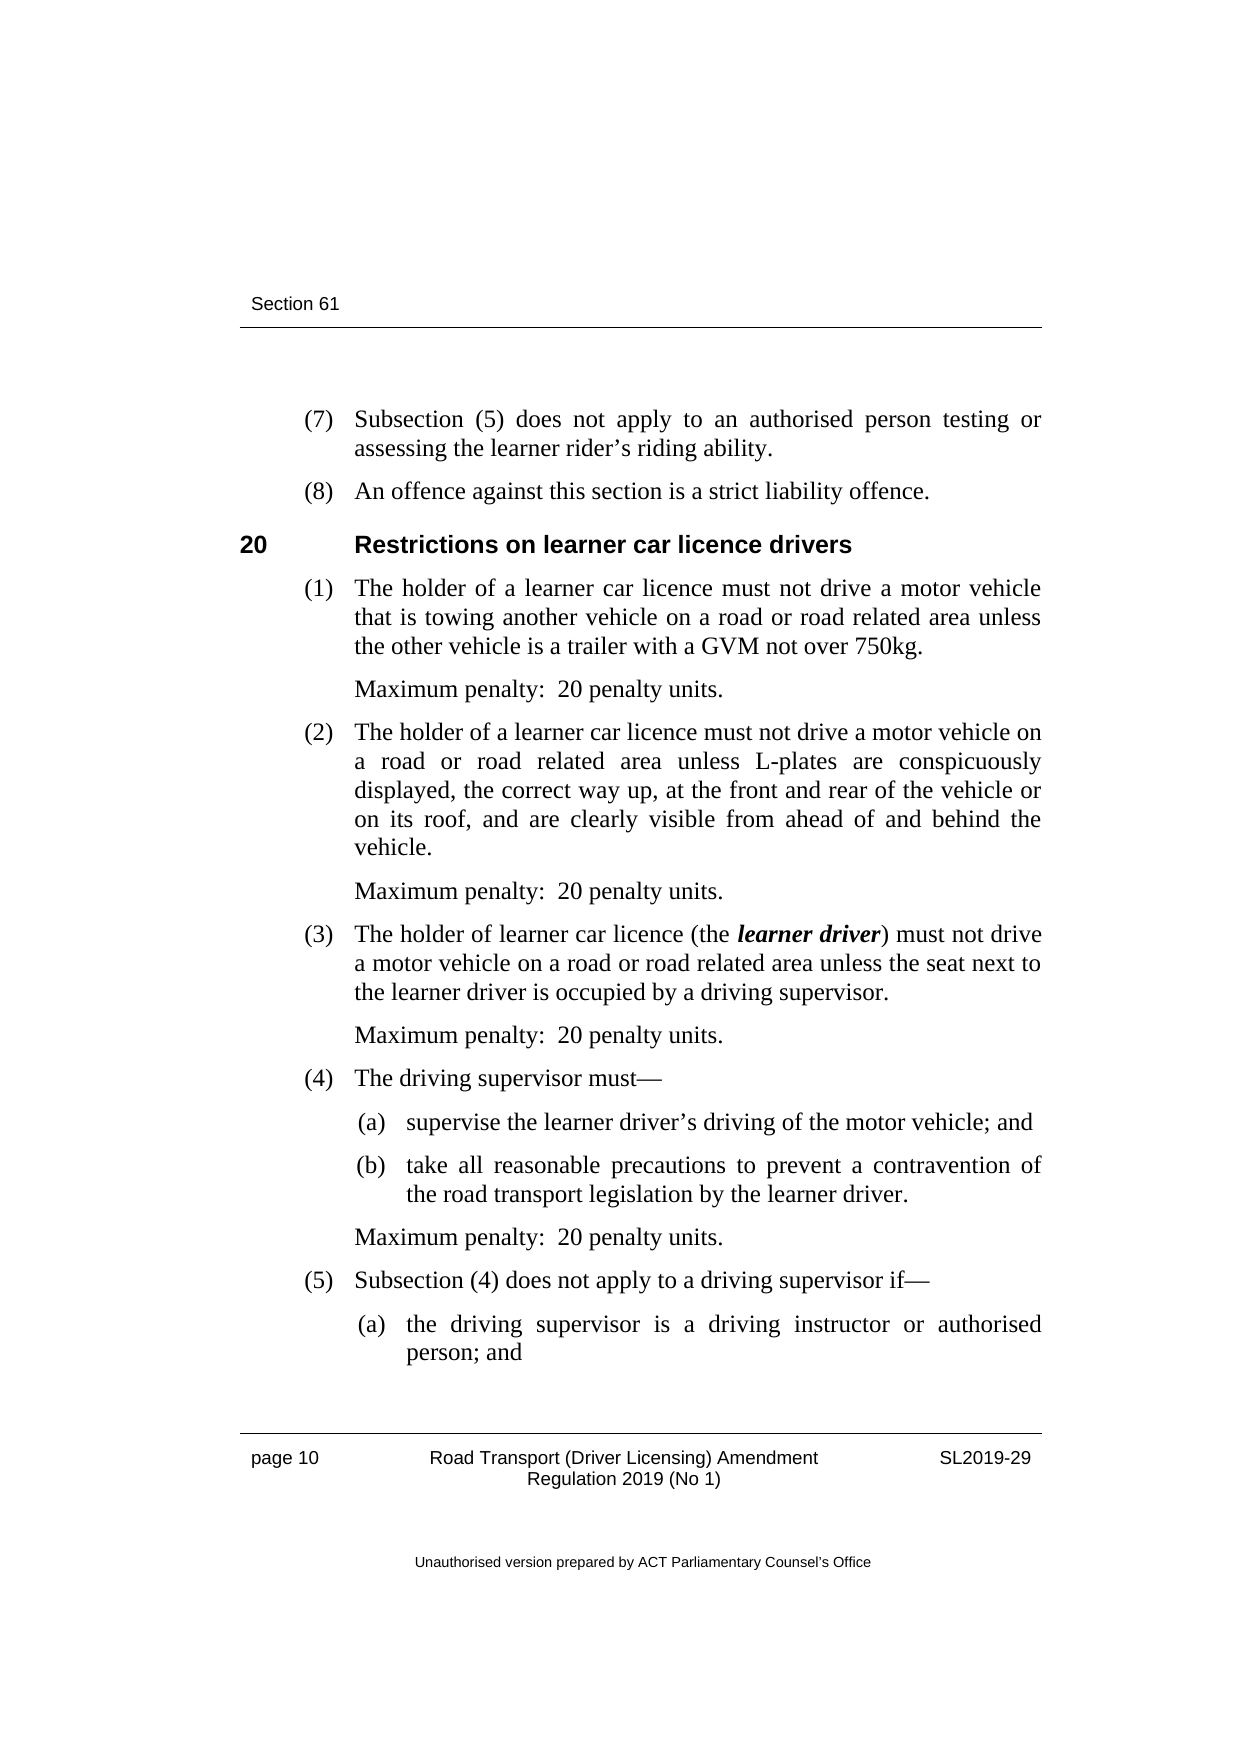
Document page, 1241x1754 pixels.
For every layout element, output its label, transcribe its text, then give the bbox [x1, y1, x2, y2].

text (a) the driving supervisor is a driving instructor or authorised person; and [239, 1309, 1042, 1366]
text (b) take all reasonable precautions to prevent a contravention of the road transport legislation by the learner driver. [239, 1150, 1042, 1207]
text (2) The holder of a learner car licence must not drive a motor vehicle on a road or road related area unless L-plates are conspicuously displayed, the correct way up, at the front and rear of the vehicle or on its roof, and are clearly visible from ahead of and behind the vehicle. [239, 717, 1042, 861]
text (1) The holder of a learner car licence must not drive a motor vehicle that is towing another vehicle on a road or road related area unless the other vehicle is a trailer with a GVM not over 750kg. [239, 573, 1042, 659]
text Maximum penalty: 20 penalty units. [354, 1020, 1042, 1049]
text 20 Restrictions on learner car licence drivers [239, 530, 1042, 559]
text (7) Subsection (5) does not apply to an authorised person testing or assessing the learner rider’s riding ability. [239, 404, 1042, 462]
text (a) supervise the learner driver’s driving of the motor vehicle; and [239, 1107, 1042, 1135]
text Maximum penalty: 20 penalty units. [354, 1222, 1042, 1251]
text Maximum penalty: 20 penalty units. [354, 876, 1042, 904]
text Maximum penalty: 20 penalty units. [354, 674, 1042, 703]
text (3) The holder of learner car licence (the learner driver) must not drive a motor vehicle on a road or road related area unless the seat next to the learner driver is occupied by a driving supervisor. [239, 919, 1042, 1005]
text (4) The driving supervisor must— [239, 1063, 1042, 1092]
text (8) An offence against this section is a strict liability offence. [239, 476, 1042, 505]
text (5) Subsection (4) does not apply to a driving supervisor if— [239, 1265, 1042, 1294]
